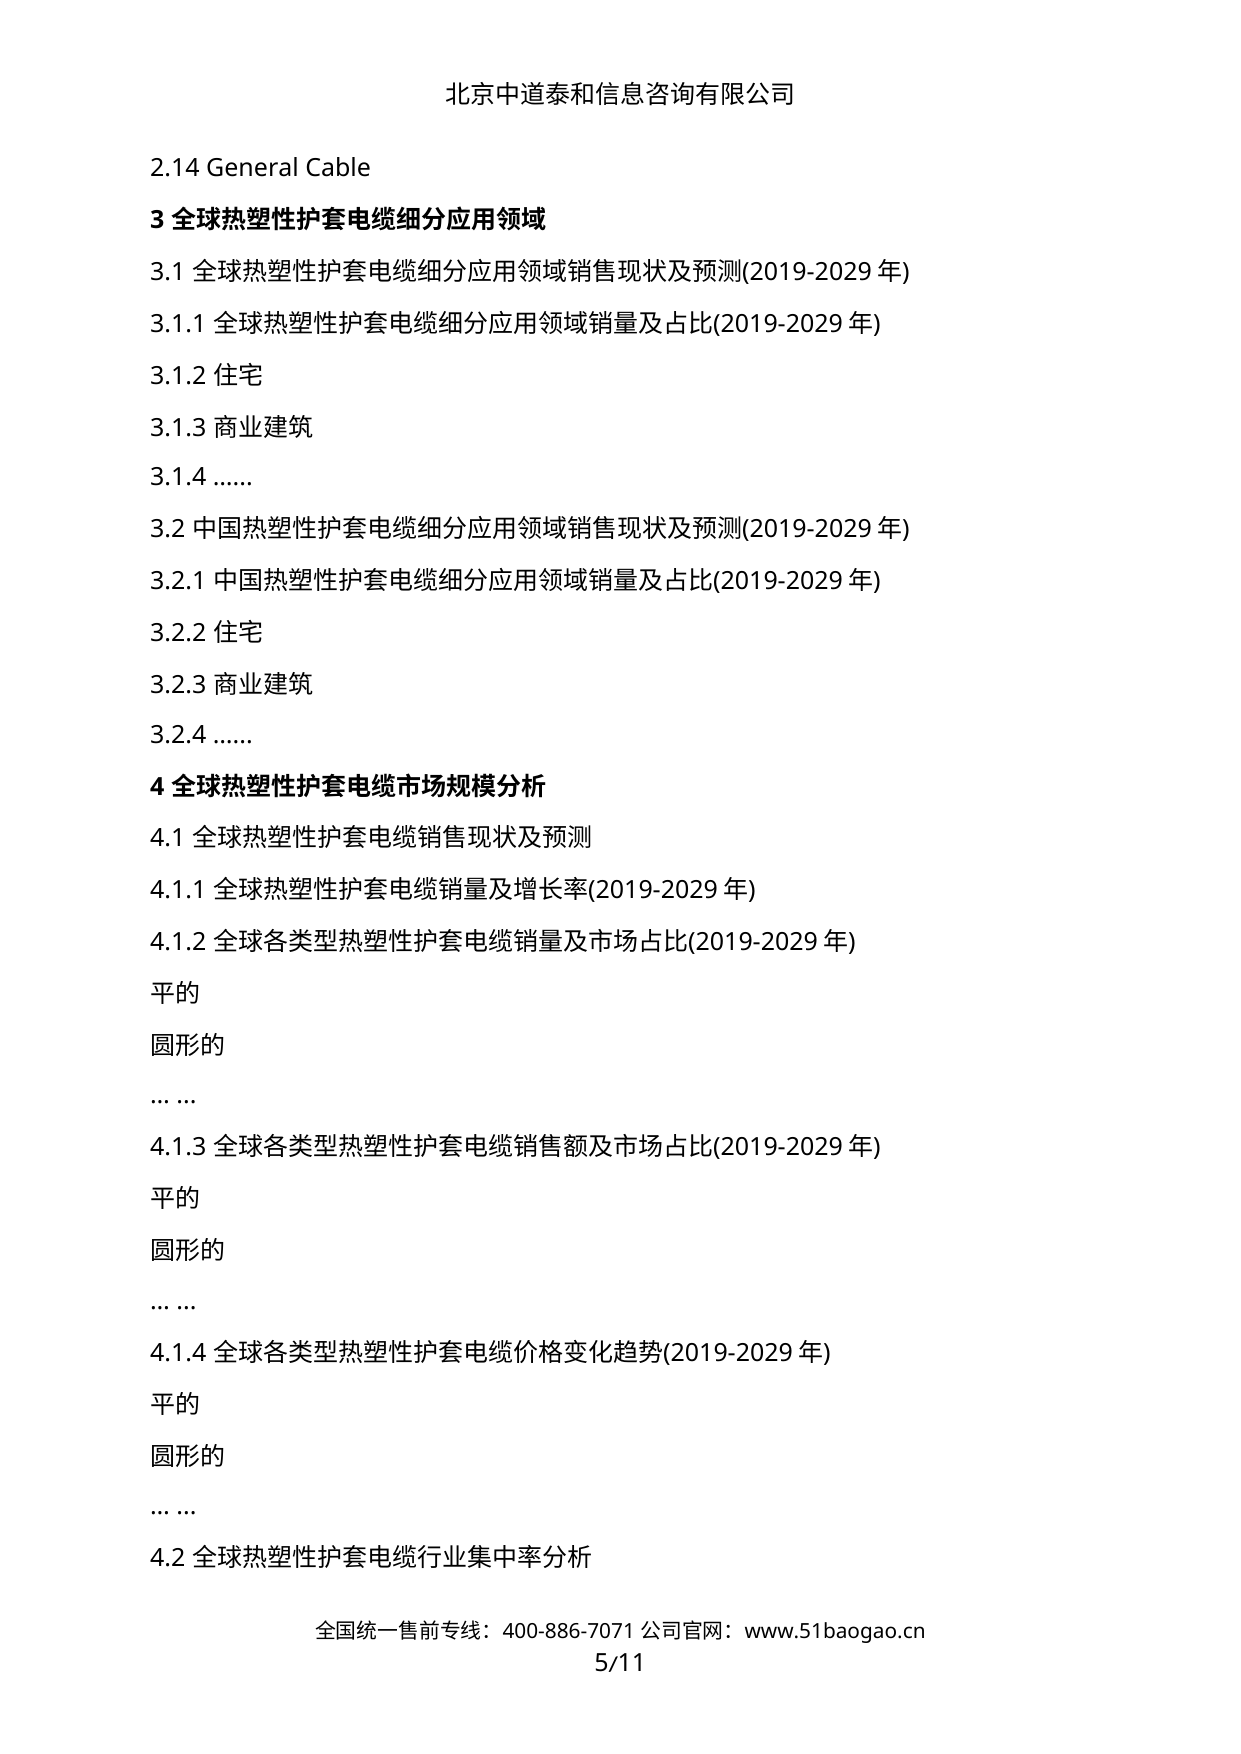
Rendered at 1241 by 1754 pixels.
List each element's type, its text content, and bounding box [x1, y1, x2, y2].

text 4.1.1 全球热塑性护套电缆销量及增长率(2019-2029年) [150, 870, 1090, 906]
text 3.1.3 商业建筑 [150, 407, 1090, 443]
text 3.2 中国热塑性护套电缆细分应用领域销售现状及预测(2019-2029年) [150, 509, 1090, 545]
text 平的 [150, 1384, 1090, 1420]
text 圆形的 [150, 1231, 1090, 1267]
text 3.1.2 住宅 [150, 355, 1090, 392]
text 4.1.3 全球各类型热塑性护套电缆销售额及市场占比(2019-2029年) [150, 1127, 1090, 1163]
text 圆形的 [150, 1025, 1090, 1062]
text 4.1.2 全球各类型热塑性护套电缆销量及市场占比(2019-2029年) [150, 922, 1090, 958]
text 4 全球热塑性护套电缆市场规模分析 [150, 766, 1090, 802]
text 3 全球热塑性护套电缆细分应用领域 [150, 200, 1090, 236]
text … ... [150, 1488, 1090, 1522]
text 3.1 全球热塑性护套电缆细分应用领域销售现状及预测(2019-2029年) [150, 252, 1090, 288]
text … ... [150, 1077, 1090, 1111]
text 3.1.1 全球热塑性护套电缆细分应用领域销量及占比(2019-2029年) [150, 303, 1090, 340]
text 4.1.4 全球各类型热塑性护套电缆价格变化趋势(2019-2029年) [150, 1332, 1090, 1368]
text 3.2.2 住宅 [150, 612, 1090, 649]
text 4.1 全球热塑性护套电缆销售现状及预测 [150, 818, 1090, 854]
text 3.2.4 …... [150, 716, 1090, 750]
text 平的 [150, 1179, 1090, 1215]
text … ... [150, 1282, 1090, 1317]
text 3.2.1 中国热塑性护套电缆细分应用领域销量及占比(2019-2029年) [150, 561, 1090, 597]
text 平的 [150, 973, 1090, 1010]
text 3.2.3 商业建筑 [150, 664, 1090, 701]
text 3.1.4 …... [150, 459, 1090, 493]
text 2.14 General Cable [150, 150, 1090, 184]
text 4.2 全球热塑性护套电缆行业集中率分析 [150, 1537, 1090, 1574]
text 圆形的 [150, 1436, 1090, 1472]
